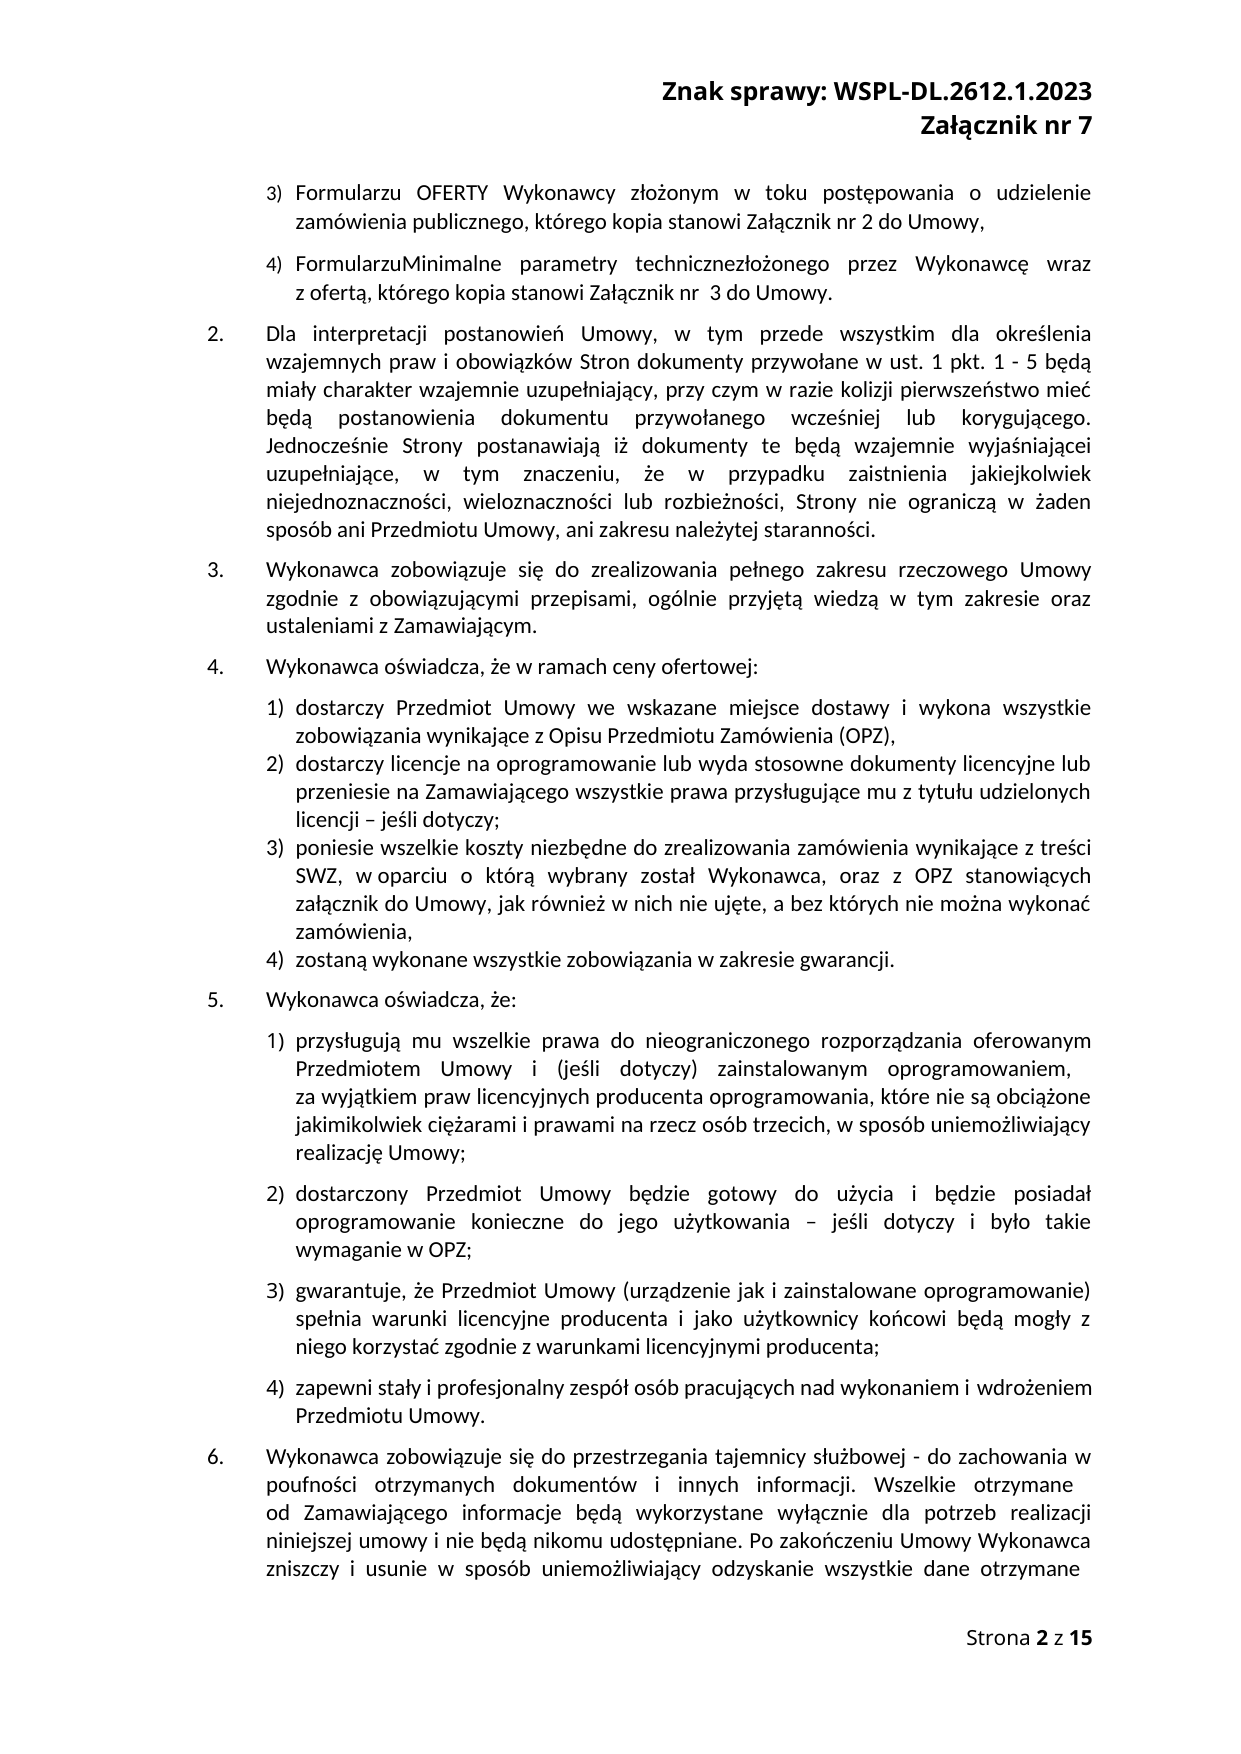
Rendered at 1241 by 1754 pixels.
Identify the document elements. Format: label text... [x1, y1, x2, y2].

list Wykonawca zobowiązuje się do zrealizowania pełnego zakresu rzeczowego Umowy zgodnie z obowiązującymi przepisami, ogólnie przyjętą wiedzą w tym zakresie oraz ustaleniami z Zamawiającym. [207, 556, 1092, 640]
list Wykonawca oświadcza, że w ramach ceny ofertowej: [207, 652, 1092, 680]
list dostarczy Przedmiot Umowy we wskazane miejsce dostawy i wykona wszystkie zobowiązania wynikające z Opisu Przedmiotu Zamówienia (OPZ), [266, 693, 1092, 749]
list gwarantuje, że Przedmiot Umowy (urządzenie jak i zainstalowane oprogramowanie) spełnia warunki licencyjne producenta i jako użytkownicy końcowi będą mogły z niego korzystać zgodnie z warunkami licencyjnymi producenta; [266, 1276, 1092, 1360]
list dostarczy licencje na oprogramowanie lub wyda stosowne dokumenty licencyjne lub przeniesie na Zamawiającego wszystkie prawa przysługujące mu z tytułu udzielonych licencji – jeśli dotyczy; [266, 749, 1092, 833]
list Formularzu OFERTY Wykonawcy złożonym w toku postępowania o udzielenie zamówienia publicznego, którego kopia stanowi Załącznik nr 2 do Umowy, [266, 177, 1092, 236]
list FormularzuMinimalne parametry technicznezłożonego przez Wykonawcę wraz z ofertą, którego kopia stanowi Załącznik nr 3 do Umowy. [266, 248, 1092, 306]
list przysługują mu wszelkie prawa do nieograniczonego rozporządzania oferowanym Przedmiotem Umowy i (jeśli dotyczy) zainstalowanym oprogramowaniem, za wyjątkiem praw licencyjnych producenta oprogramowania, które nie są obciążone jakimikolwiek ciężarami i prawami na rzecz osób trzecich, w sposób uniemożliwiający realizację Umowy; [266, 1026, 1092, 1166]
list poniesie wszelkie koszty niezbędne do zrealizowania zamówienia wynikające z treści SWZ, w oparciu o którą wybrany został Wykonawca, oraz z OPZ stanowiących załącznik do Umowy, jak również w nich nie ujęte, a bez których nie można wykonać zamówienia, [266, 833, 1092, 945]
list Wykonawca oświadcza, że: [207, 985, 1092, 1013]
list zapewni stały i profesjonalny zespół osób pracujących nad wykonaniem i wdrożeniem Przedmiotu Umowy. [266, 1373, 1092, 1429]
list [207, 1442, 1092, 1582]
list dostarczony Przedmiot Umowy będzie gotowy do użycia i będzie posiadał oprogramowanie konieczne do jego użytkowania – jeśli dotyczy i było takie wymaganie w OPZ; [266, 1179, 1092, 1263]
list zostaną wykonane wszystkie zobowiązania w zakresie gwarancji. [266, 945, 1092, 973]
list Dla interpretacji postanowień Umowy, w tym przede wszystkim dla określenia wzajemnych praw i obowiązków Stron dokumenty przywołane w ust. 1 pkt. 1 - 5 będą miały charakter wzajemnie uzupełniający, przy czym w razie kolizji pierwszeństwo mieć będą postanowienia dokumentu przywołanego wcześniej lub korygującego. Jednocześnie Strony postanawiają iż dokumenty te będą wzajemnie wyjaśniającei uzupełniające, w tym znaczeniu, że w przypadku zaistnienia jakiejkolwiek niejednoznaczności, wieloznaczności lub rozbieżności, Strony nie ograniczą w żaden sposób ani Przedmiotu Umowy, ani zakresu należytej staranności. [207, 319, 1092, 543]
